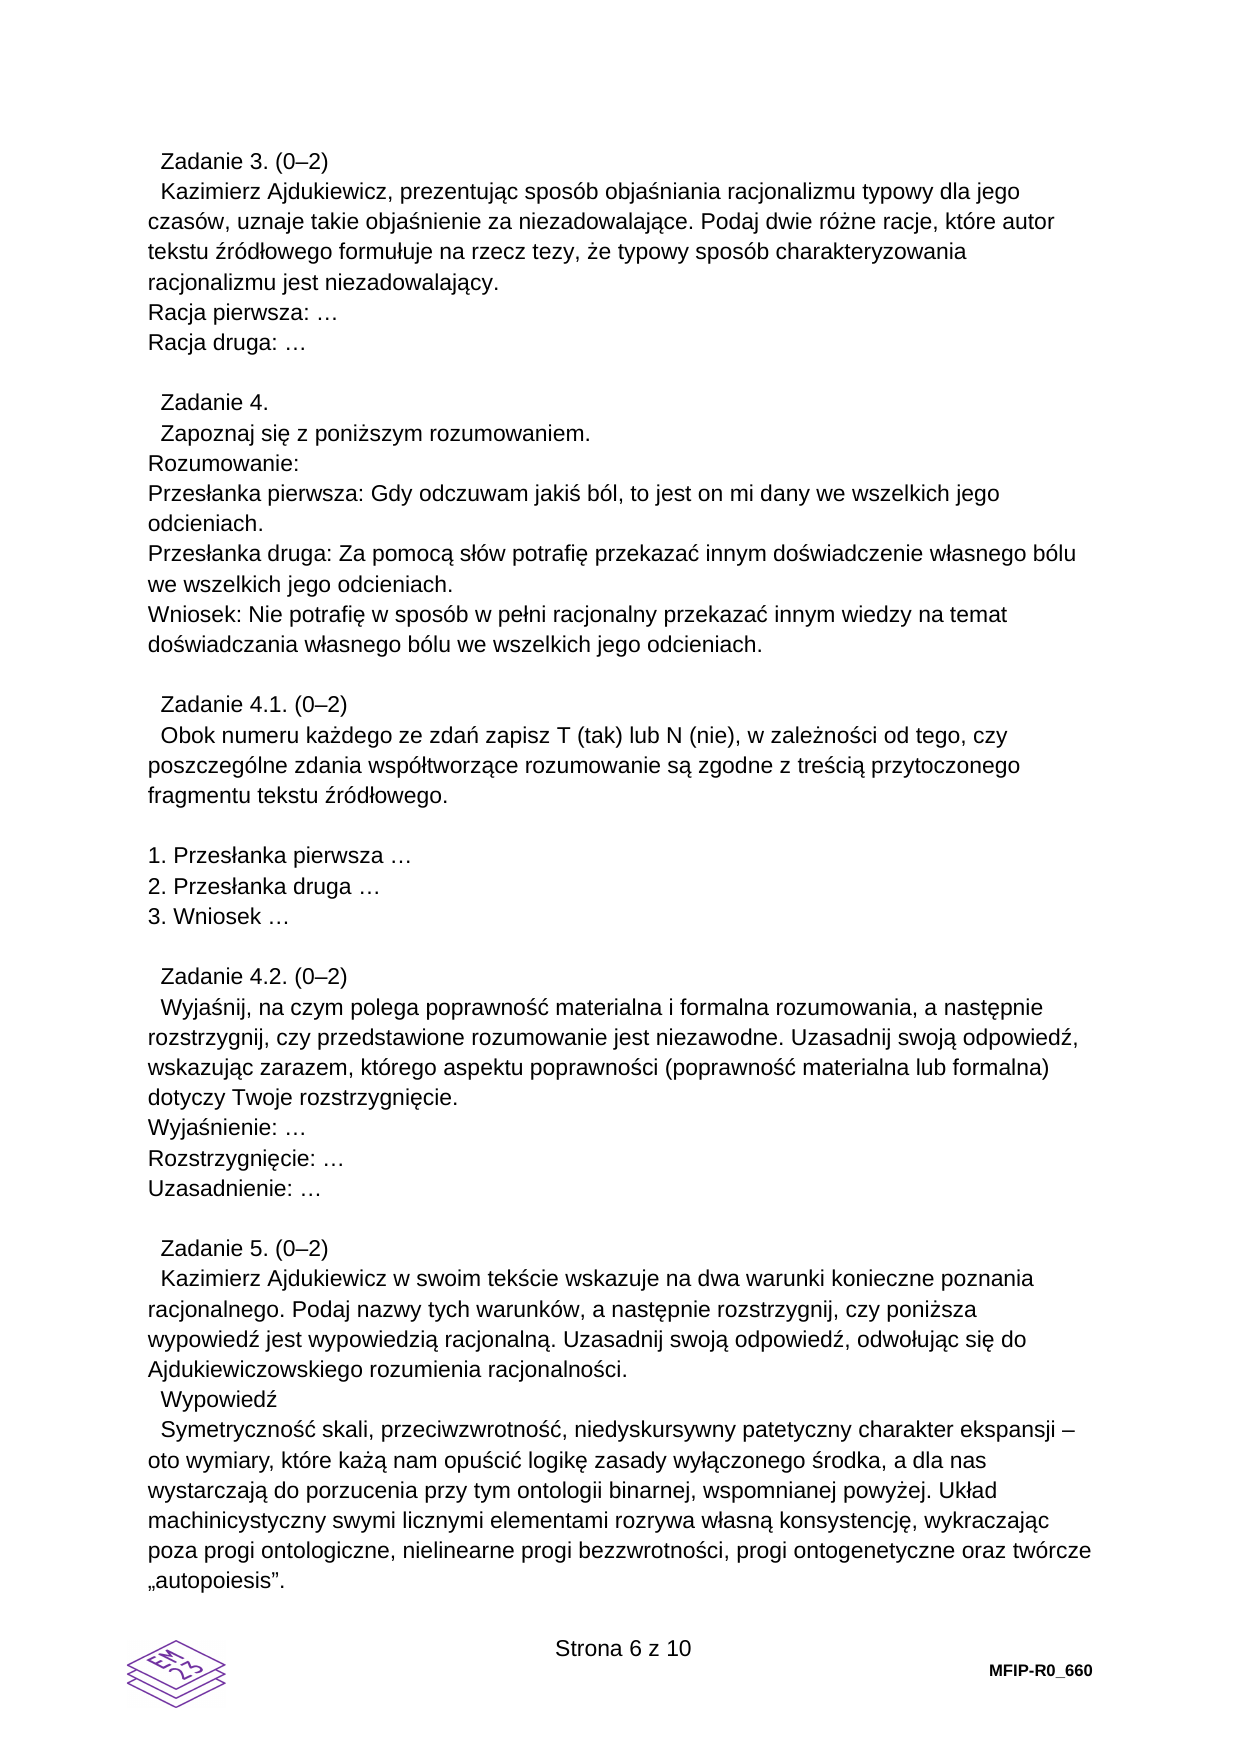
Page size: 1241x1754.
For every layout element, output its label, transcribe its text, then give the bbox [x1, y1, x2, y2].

text Wyjaśnij, na czym polega poprawność materialna i formalna rozumowania, a następnie rozstrzygnij, czy przedstawione rozumowanie jest niezawodne. Uzasadnij swoją odpowiedź, wskazując zarazem, którego aspektu poprawności (poprawność materialna lub formalna) dotyczy Twoje rozstrzygnięcie. [148, 993, 1092, 1111]
text Zadanie 3. (0–2) [148, 148, 1092, 174]
text Zadanie 5. (0–2) [148, 1235, 1092, 1262]
text Uzasadnienie: … [148, 1175, 1092, 1201]
text Wyjaśnienie: … [148, 1114, 1092, 1141]
text Przesłanka pierwsza: Gdy odczuwam jakiś ból, to jest on mi dany we wszelkich jego odcieniach. [148, 480, 1092, 537]
text Racja druga: … [148, 329, 1092, 355]
text 3. Wniosek … [148, 903, 1092, 929]
text Symetryczność skali, przeciwzwrotność, niedyskursywny patetyczny charakter ekspansji – oto wymiary, które każą nam opuścić logikę zasady wyłączonego środka, a dla nas wystarczają do porzucenia przy tym ontologii binarnej, wspomnianej powyżej. Układ machinicystyczny swymi licznymi elementami rozrywa własną konsystencję, wykraczając poza progi ontologiczne, nielinearne progi bezzwrotności, progi ontogenetyczne oraz twórcze „autopoiesis”. [148, 1416, 1092, 1594]
text Kazimierz Ajdukiewicz, prezentując sposób objaśniania racjonalizmu typowy dla jego czasów, uznaje takie objaśnienie za niezadowalające. Podaj dwie różne racje, które autor tekstu źródłowego formułuje na rzecz tezy, że typowy sposób charakteryzowania racjonalizmu jest niezadowalający. [148, 178, 1092, 295]
picture [126, 1640, 226, 1708]
text 1. Przesłanka pierwsza … [148, 842, 1092, 869]
text Zadanie 4. [148, 389, 1092, 416]
text Przesłanka druga: Za pomocą słów potrafię przekazać innym doświadczenie własnego bólu we wszelkich jego odcieniach. [148, 540, 1092, 597]
text Wypowiedź [148, 1386, 1092, 1413]
text Racja pierwsza: … [148, 299, 1092, 325]
text Wniosek: Nie potrafię w sposób w pełni racjonalny przekazać innym wiedzy na temat doświadczania własnego bólu we wszelkich jego odcieniach. [148, 601, 1092, 657]
text Zapoznaj się z poniższym rozumowaniem. [148, 419, 1092, 446]
text Rozumowanie: [148, 450, 1092, 476]
text Kazimierz Ajdukiewicz w swoim tekście wskazuje na dwa warunki konieczne poznania racjonalnego. Podaj nazwy tych warunków, a następnie rozstrzygnij, czy poniższa wypowiedź jest wypowiedzią racjonalną. Uzasadnij swoją odpowiedź, odwołując się do Ajdukiewiczowskiego rozumienia racjonalności. [148, 1265, 1092, 1382]
text 2. Przesłanka druga … [148, 873, 1092, 899]
text Zadanie 4.2. (0–2) [148, 963, 1092, 990]
text Obok numeru każdego ze zdań zapisz T (tak) lub N (nie), w zależności od tego, czy poszczególne zdania współtworzące rozumowanie są zgodne z treścią przytoczonego fragmentu tekstu źródłowego. [148, 722, 1092, 808]
text Rozstrzygnięcie: … [148, 1144, 1092, 1171]
text Zadanie 4.1. (0–2) [148, 691, 1092, 718]
